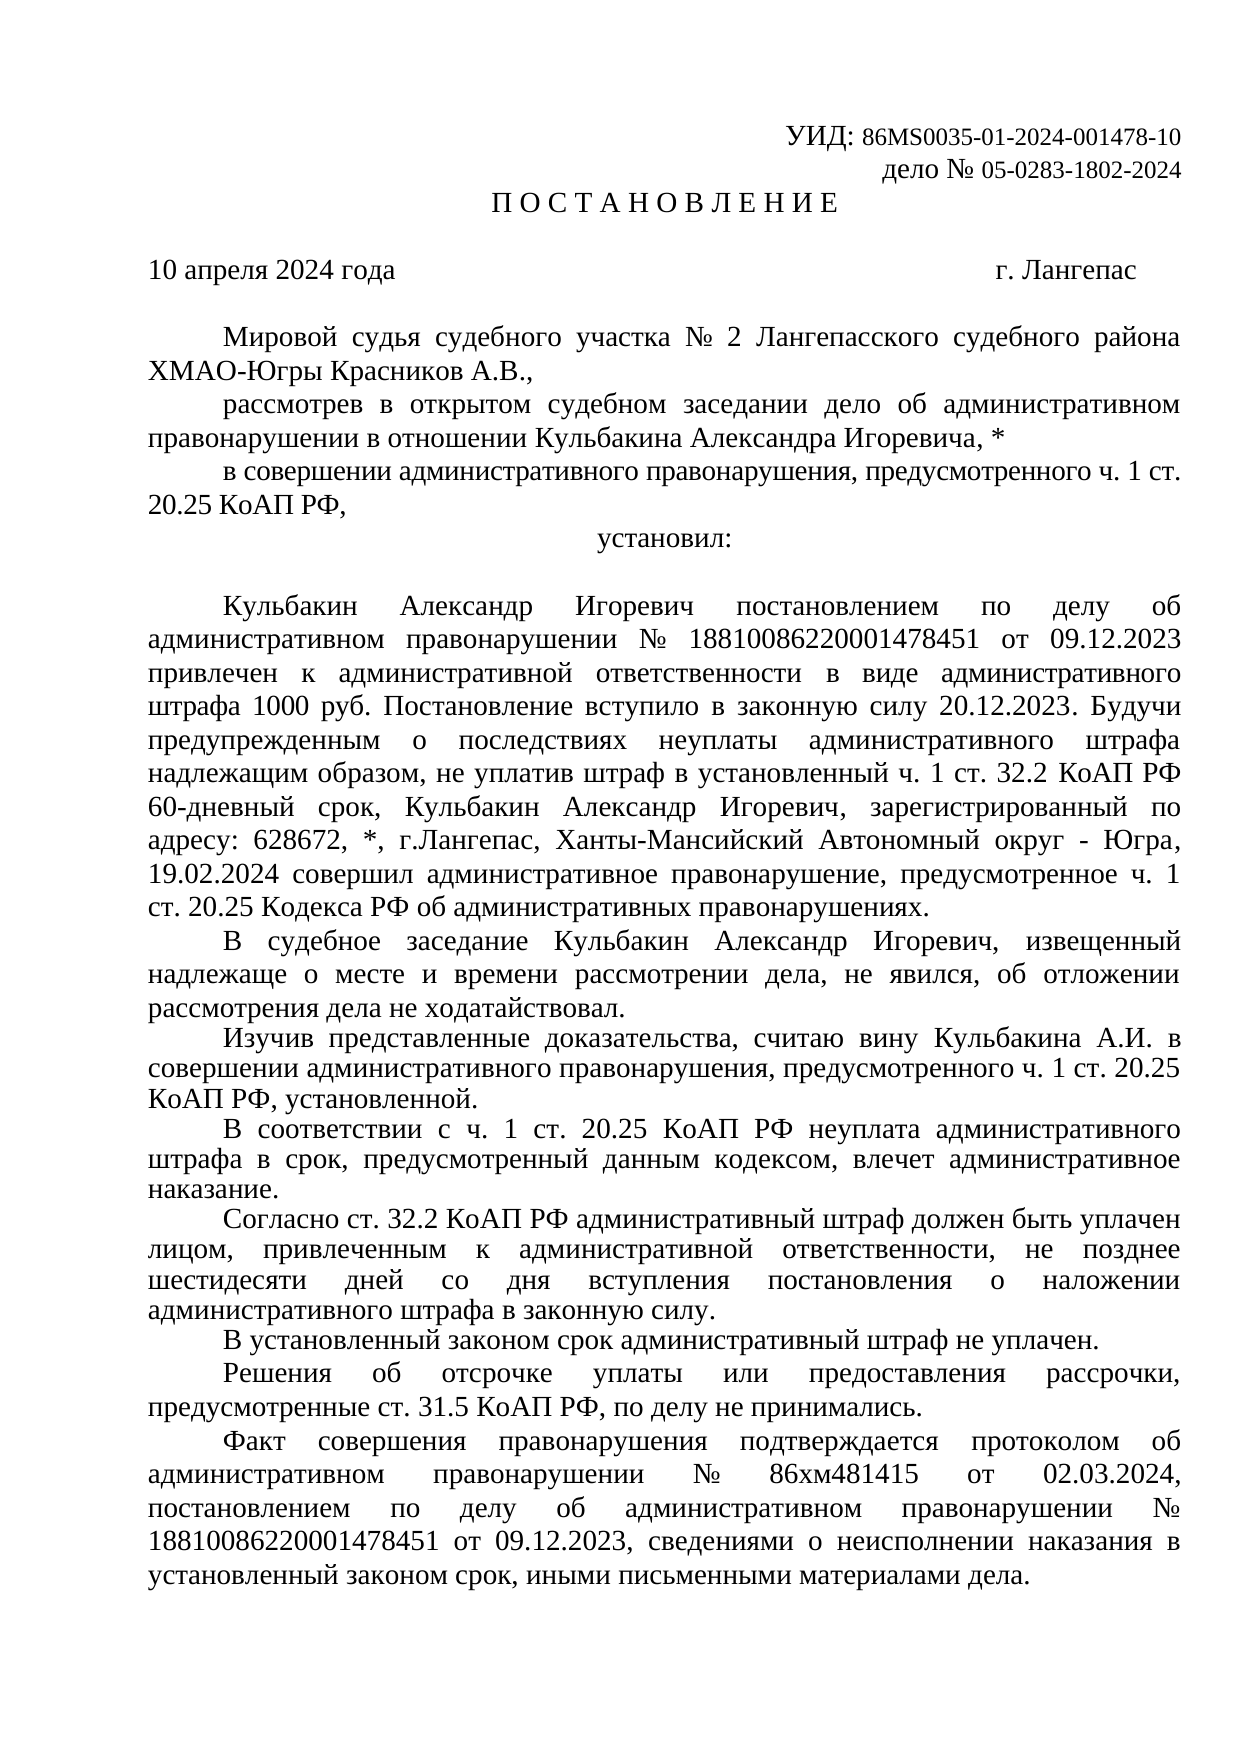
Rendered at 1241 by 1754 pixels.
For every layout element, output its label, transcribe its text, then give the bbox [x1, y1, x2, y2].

text В соответствии с ч. 1 ст. 20.25 КоАП РФ неуплата административного штрафа в срок, предусмотренный данным кодексом, влечет административное наказание. [148, 1114, 1181, 1205]
text Изучив представленные доказательства, считаю вину Кульбакина А.И. в совершении административного правонарушения, предусмотренного ч. 1 ст. 20.25 КоАП РФ, установленной. [148, 1024, 1181, 1114]
text дело № 05-0283-1802-2024 [148, 152, 1181, 185]
text рассмотрев в открытом судебном заседании дело об административном правонарушении в отношении Кульбакина Александра Игоревича, * [148, 386, 1181, 453]
text В установленный законом срок административный штраф не уплачен. [148, 1326, 1181, 1356]
text УИД: 86MS0035-01-2024-001478-10 [148, 118, 1181, 152]
text Кульбакин Александр Игоревич постановлением по делу об административном правонарушении № 18810086220001478451 от 09.12.2023 привлечен к административной ответственности в виде административного штрафа 1000 руб. Постановление вступило в законную силу 20.12.2023. Будучи предупрежденным о последствиях неуплаты административного штрафа надлежащим образом, не уплатив штраф в установленный ч. 1 ст. 32.2 КоАП РФ 60-дневный срок, Кульбакин Александр Игоревич, зарегистрированный по адресу: 628672, *, г.Лангепас, Ханты-Мансийский Автономный округ - Югра, 19.02.2024 совершил административное правонарушение, предусмотренное ч. 1 ст. 20.25 Кодекса РФ об административных правонарушениях. [148, 588, 1181, 923]
text Решения об отсрочке уплаты или предоставления рассрочки, предусмотренные ст. 31.5 КоАП РФ, по делу не принимались. [148, 1356, 1181, 1423]
text установил: [148, 521, 1181, 554]
text 10 апреля 2024 года г. Лангепас [148, 252, 1181, 286]
text Мировой судья судебного участка № 2 Лангепасского судебного района ХМАО-Югры Красников А.В., [148, 319, 1181, 386]
text Согласно ст. 32.2 КоАП РФ административный штраф должен быть уплачен лицом, привлеченным к административной ответственности, не позднее шестидесяти дней со дня вступления постановления о наложении административного штрафа в законную силу. [148, 1205, 1181, 1326]
text в совершении административного правонарушения, предусмотренного ч. 1 ст. 20.25 КоАП РФ, [148, 453, 1181, 521]
text П О С Т А Н О В Л Е Н И Е [148, 185, 1181, 219]
text Факт совершения правонарушения подтверждается протоколом об административном правонарушении № 86хм481415 от 02.03.2024, постановлением по делу об административном правонарушении № 18810086220001478451 от 09.12.2023, сведениями о неисполнении наказания в установленный законом срок, иными письменными материалами дела. [148, 1423, 1181, 1590]
text В судебное заседание Кульбакин Александр Игоревич, извещенный надлежаще о месте и времени рассмотрении дела, не явился, об отложении рассмотрения дела не ходатайствовал. [148, 923, 1181, 1024]
